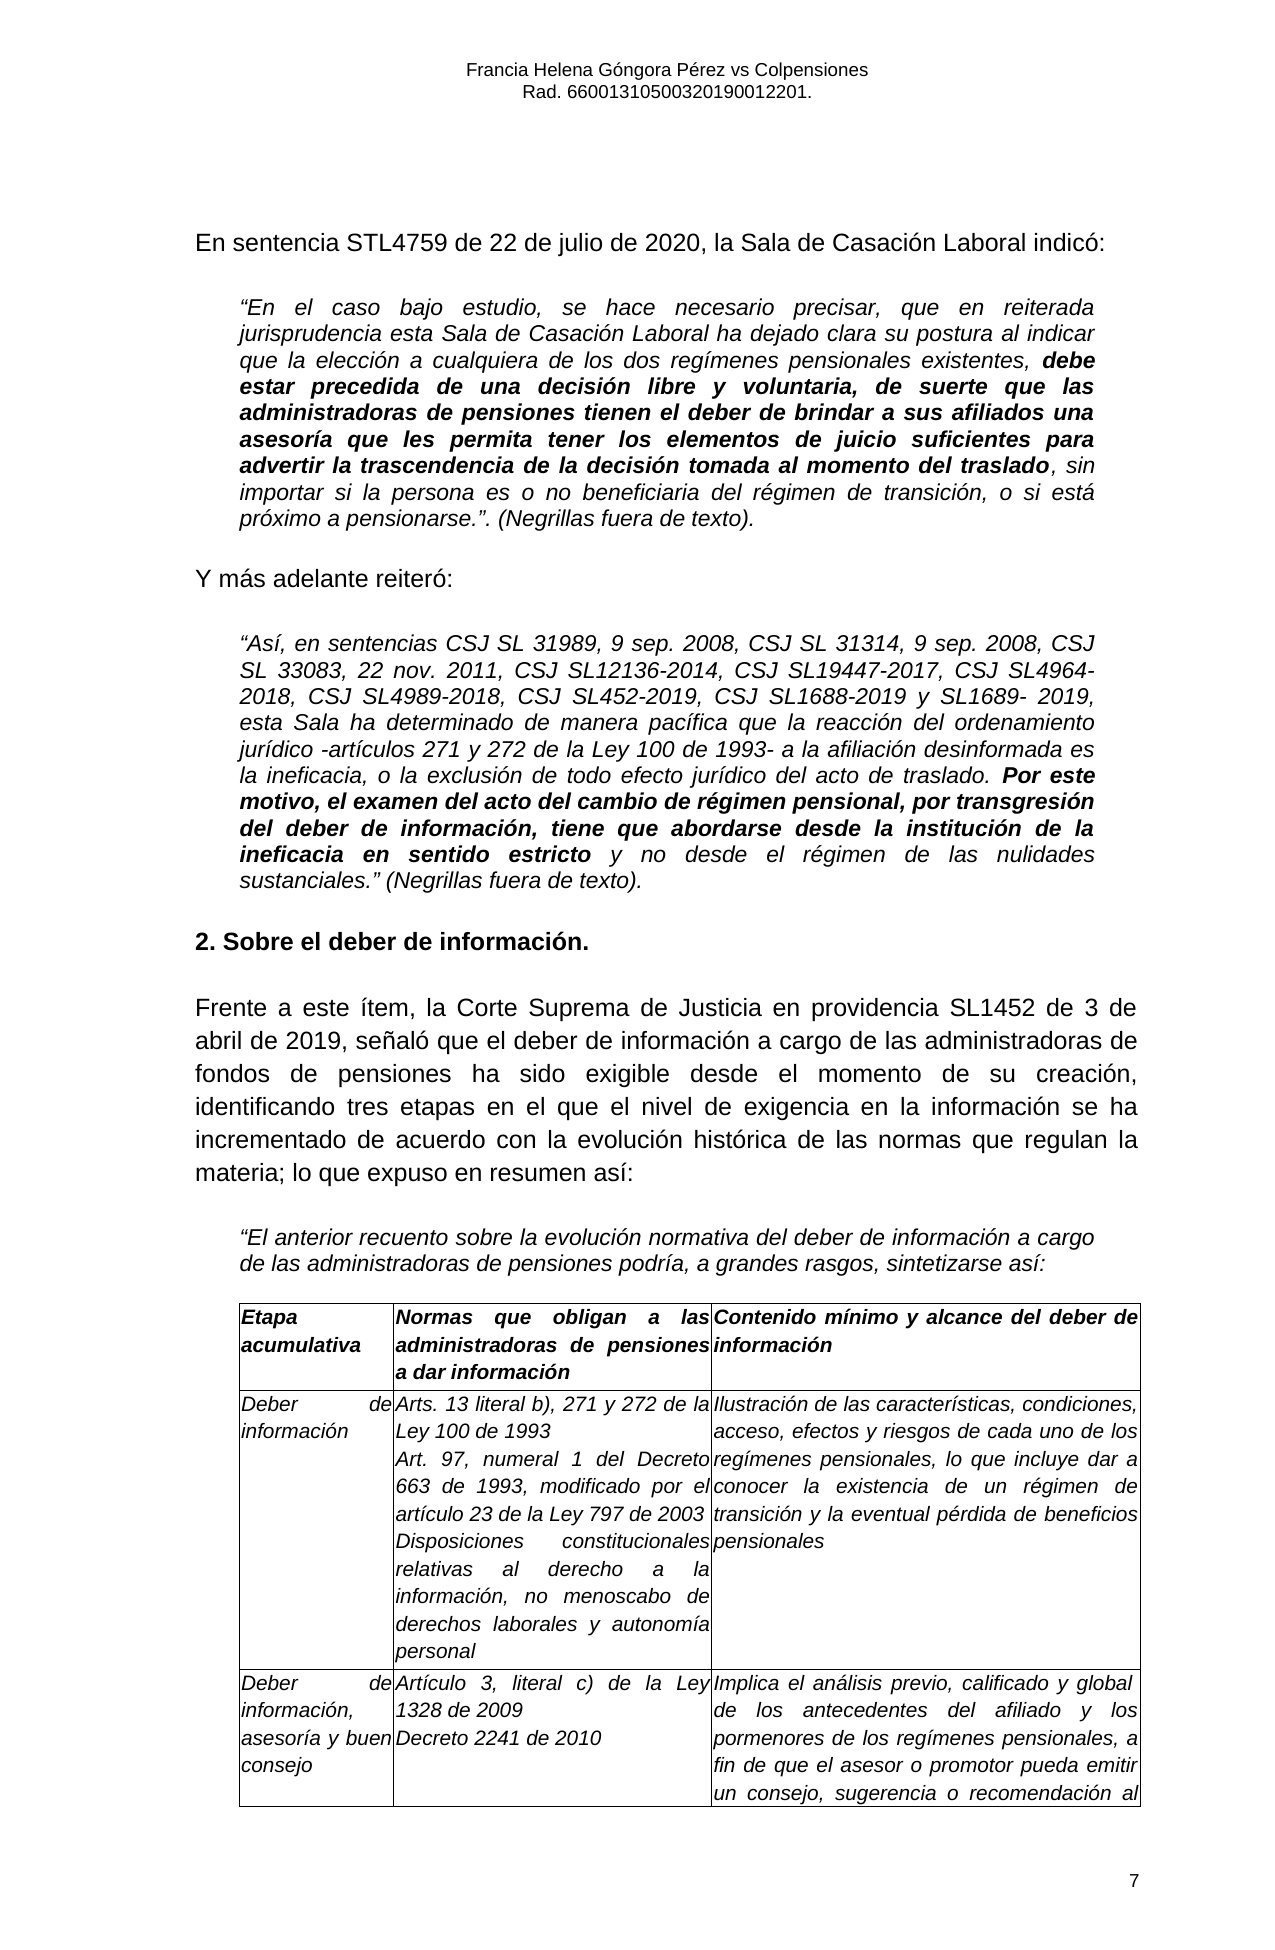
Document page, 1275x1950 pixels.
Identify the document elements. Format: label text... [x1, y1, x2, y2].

table_header Contenido mínimo y alcance del deber de información [712, 1304, 1140, 1389]
text “En el caso bajo estudio, se hace necesario precisar, que en reiterada jurisprudencia esta Sala de Casación Laboral ha dejado clara su postura al indicar que la elección a cualquiera de los dos regímenes pensionales existentes, debe estar precedida de una decisión libre y voluntaria, de suerte que las administradoras de pensiones tienen el deber de brindar a sus afiliados una asesoría que les permita tener los elementos de juicio suficientes para advertir la trascendencia de la decisión tomada al momento del traslado, sin importar si la persona es o no beneficiaria del régimen de transición, o si está próximo a pensionarse.”. (Negrillas fuera de texto). [239, 294, 1095, 531]
table_cell Deber de información [240, 1391, 393, 1668]
text 2. Sobre el deber de información. [195, 927, 1139, 956]
text “Así, en sentencias CSJ SL 31989, 9 sep. 2008, CSJ SL 31314, 9 sep. 2008, CSJ SL 33083, 22 nov. 2011, CSJ SL12136-2014, CSJ SL19447-2017, CSJ SL4964-2018, CSJ SL4989-2018, CSJ SL452-2019, CSJ SL1688-2019 y SL1689- 2019, esta Sala ha determinado de manera pacífica que la reacción del ordenamiento jurídico -artículos 271 y 272 de la Ley 100 de 1993- a la afiliación desinformada es la ineficacia, o la exclusión de todo efecto jurídico del acto de traslado. Por este motivo, el examen del acto del cambio de régimen pensional, por transgresión del deber de información, tiene que abordarse desde la institución de la ineficacia en sentido estricto y no desde el régimen de las nulidades sustanciales.” (Negrillas fuera de texto). [239, 630, 1095, 894]
table_cell Arts. 13 literal b), 271 y 272 de la Ley 100 de 1993 Art. 97, numeral 1 del Decreto 663 de 1993, modificado por el artículo 23 de la Ley 797 de 2003 Disposiciones constitucionales relativas al derecho a la información, no menoscabo de derechos laborales y autonomía personal [394, 1391, 711, 1668]
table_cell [240, 1670, 393, 1806]
text Y más adelante reiteró: [195, 564, 1139, 593]
table_header Normas que obligan a las administradoras de pensiones a dar información [394, 1304, 711, 1389]
table_cell Ilustración de las características, condiciones, acceso, efectos y riesgos de cada uno de los regímenes pensionales, lo que incluye dar a conocer la existencia de un régimen de transición y la eventual pérdida de beneficios pensionales [712, 1391, 1140, 1668]
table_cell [394, 1670, 711, 1806]
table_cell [712, 1670, 1140, 1806]
text En sentencia STL4759 de 22 de julio de 2020, la Sala de Casación Laboral indicó: [195, 228, 1139, 257]
text Frente a este ítem, la Corte Suprema de Justicia en providencia SL1452 de 3 de abril de 2019, señaló que el deber de información a cargo de las administradoras de fondos de pensiones ha sido exigible desde el momento de su creación, identificando tres etapas en el que el nivel de exigencia en la información se ha incrementado de acuerdo con la evolución histórica de las normas que regulan la materia; lo que expuso en resumen así: [195, 993, 1139, 1187]
table_header Etapa acumulativa [240, 1304, 393, 1389]
text “El anterior recuento sobre la evolución normativa del deber de información a cargo de las administradoras de pensiones podría, a grandes rasgos, sintetizarse así: [239, 1224, 1095, 1277]
